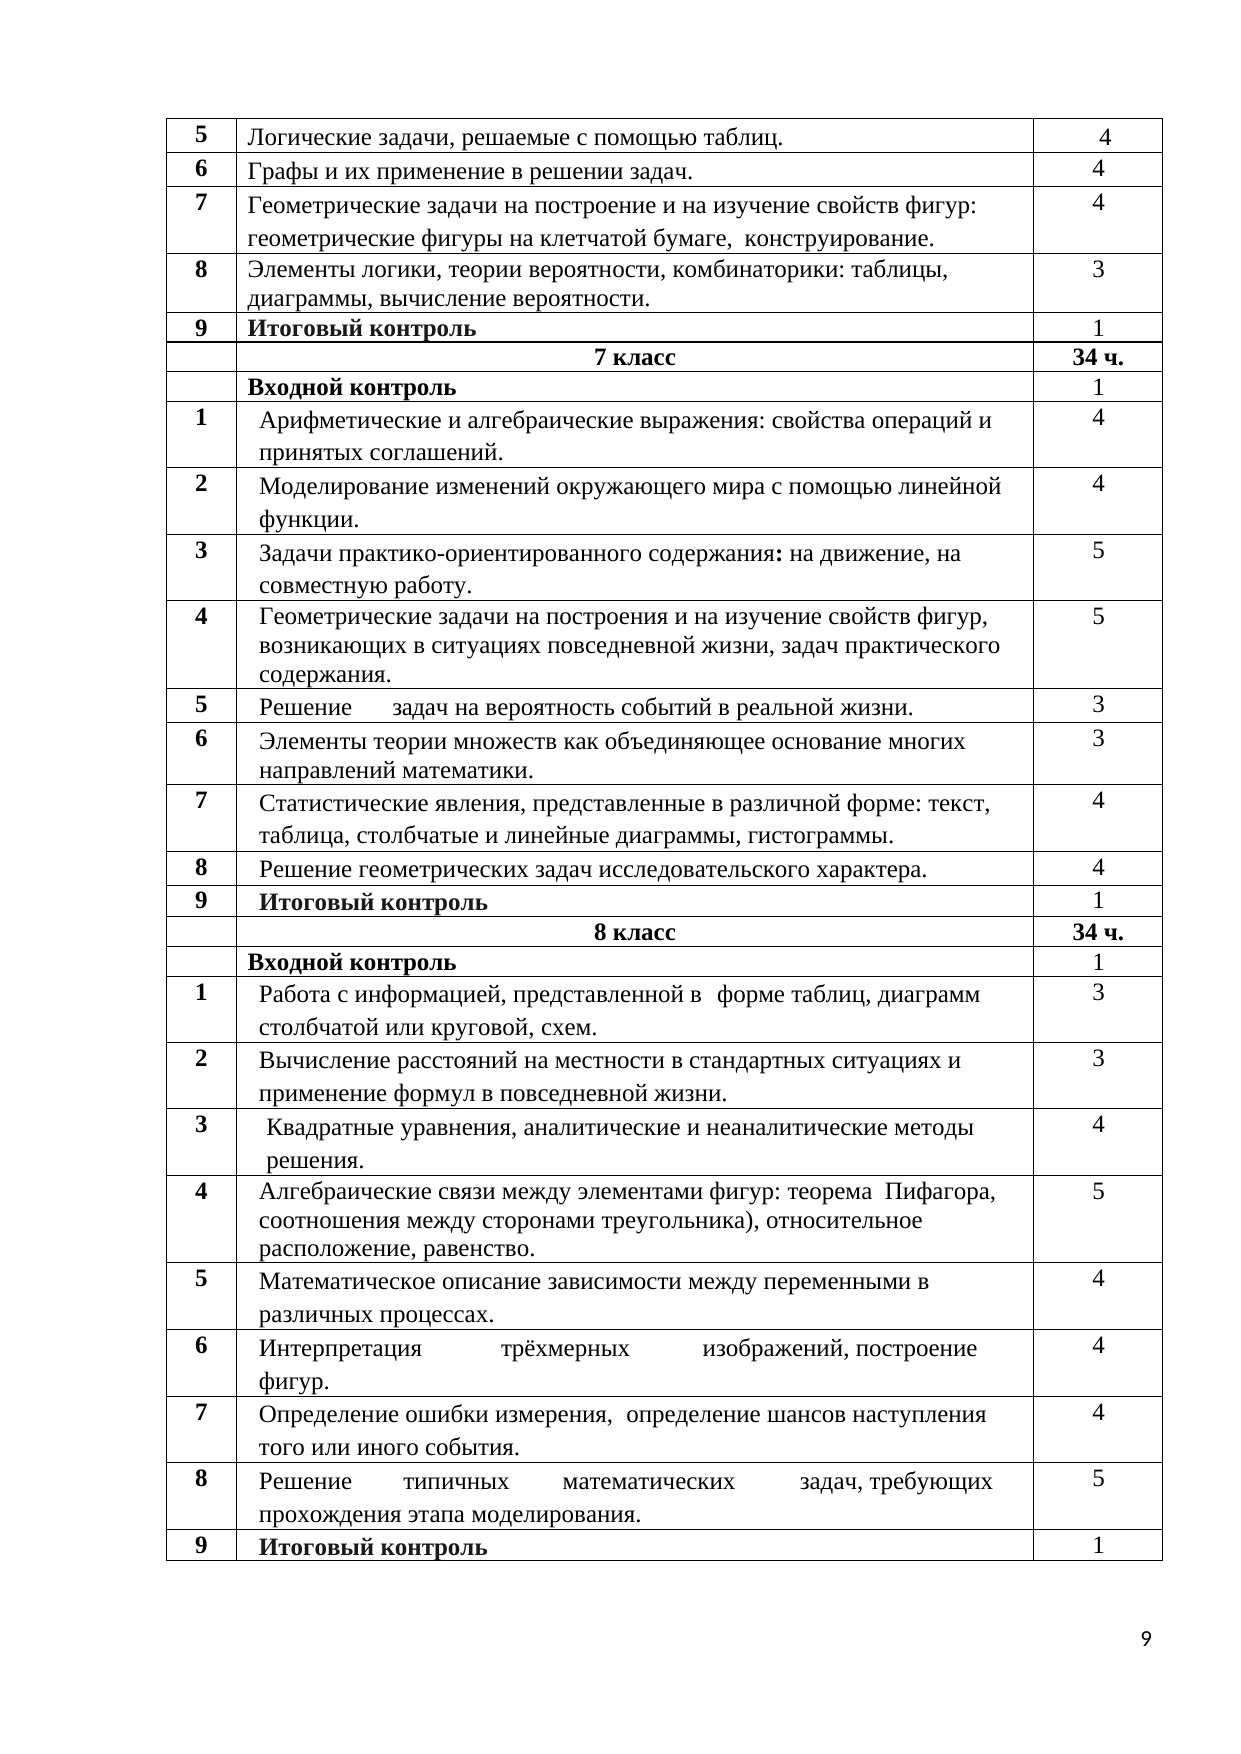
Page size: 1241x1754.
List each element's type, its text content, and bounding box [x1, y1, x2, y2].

table_cell Статистические явления, представленные в различной форме: текст, таблица, столбчатые и линейные диаграммы, гистограммы. [237, 785, 1033, 851]
table_cell 1 [1034, 372, 1162, 401]
table_cell Арифметические и алгебраические выражения: свойства операций и принятых соглашений. [237, 402, 1033, 467]
table_cell 3 [167, 1109, 236, 1175]
table_cell 5 [167, 119, 236, 152]
table_cell Элементы теории множеств как объединяющее основание многих направлений математики. [237, 723, 1033, 784]
table_cell 8 [167, 1463, 236, 1529]
table_cell Логические задачи, решаемые с помощью таблиц. [237, 119, 1033, 152]
table_cell 1 [1034, 313, 1162, 341]
table_cell 8 [167, 852, 236, 884]
table_cell 4 [1034, 153, 1162, 186]
table_cell 1 [1034, 886, 1162, 916]
table_cell 7 [167, 785, 236, 851]
table_cell 5 [1034, 1463, 1162, 1529]
table_cell 6 [167, 1330, 236, 1396]
table_cell Вычисление расстояний на местности в стандартных ситуациях и применение формул в повседневной жизни. [237, 1043, 1033, 1108]
table_cell Решение задач на вероятность событий в реальной жизни. [237, 689, 1033, 722]
table_cell Геометрические задачи на построение и на изучение свойств фигур: геометрические фигуры на клетчатой бумаге, конструирование. [237, 187, 1033, 253]
table_cell 8 класс [237, 917, 1033, 946]
table_cell 5 [1034, 535, 1162, 600]
table_cell Математическое описание зависимости между переменными в различных процессах. [237, 1263, 1033, 1329]
table_cell 5 [167, 689, 236, 722]
table_cell 3 [1034, 977, 1162, 1042]
table_cell 4 [1034, 1330, 1162, 1396]
table_cell 4 [1034, 119, 1162, 152]
table_cell Итоговый контроль [237, 313, 1033, 341]
table_cell 4 [1034, 1397, 1162, 1462]
table_cell 7 класс [237, 343, 1033, 371]
table_cell Графы и их применение в решении задач. [237, 153, 1033, 186]
table_cell 6 [167, 153, 236, 186]
table_cell 3 [167, 535, 236, 600]
table_cell Итоговый контроль [237, 1530, 1033, 1560]
table_cell Решение типичных математических задач, требующих прохождения этапа моделирования. [237, 1463, 1033, 1529]
table_cell 1 [167, 402, 236, 467]
table_cell 2 [167, 468, 236, 534]
table_cell Элементы логики, теории вероятности, комбинаторики: таблицы, диаграммы, вычисление вероятности. [237, 254, 1033, 312]
table_cell 4 [1034, 852, 1162, 884]
table_cell 4 [1034, 402, 1162, 467]
table_cell Задачи практико-ориентированного содержания: на движение, на совместную работу. [237, 535, 1033, 600]
table_cell 34 ч. [1034, 343, 1162, 371]
table_cell [167, 372, 236, 401]
table_cell 3 [1034, 1043, 1162, 1108]
table_cell Алгебраические связи между элементами фигур: теорема Пифагора, соотношения между сторонами треугольника), относительное расположение, равенство. [237, 1176, 1033, 1262]
table_cell Итоговый контроль [237, 886, 1033, 916]
table_cell [167, 343, 236, 371]
table_cell 3 [1034, 689, 1162, 722]
table_cell 4 [1034, 785, 1162, 851]
table_cell 6 [167, 723, 236, 784]
table_cell 2 [167, 1043, 236, 1108]
table_cell 7 [167, 1397, 236, 1462]
table_cell 4 [1034, 187, 1162, 253]
table_cell Решение геометрических задач исследовательского характера. [237, 852, 1033, 884]
table_cell [167, 917, 236, 946]
table_cell Определение ошибки измерения, определение шансов наступления того или иного события. [237, 1397, 1033, 1462]
table_cell 4 [1034, 468, 1162, 534]
table_cell Входной контроль [237, 947, 1033, 976]
table_cell 8 [167, 254, 236, 312]
table_cell 5 [1034, 1176, 1162, 1262]
table_cell 34 ч. [1034, 917, 1162, 946]
table_cell Моделирование изменений окружающего мира с помощью линейной функции. [237, 468, 1033, 534]
table_cell 4 [1034, 1263, 1162, 1329]
table_cell 9 [167, 313, 236, 341]
table_cell 9 [167, 1530, 236, 1560]
table_cell 1 [167, 977, 236, 1042]
table_cell Интерпретация трёхмерных изображений, построение фигур. [237, 1330, 1033, 1396]
table_cell 1 [1034, 1530, 1162, 1560]
table_cell 3 [1034, 254, 1162, 312]
table_cell Геометрические задачи на построения и на изучение свойств фигур, возникающих в ситуациях повседневной жизни, задач практического содержания. [237, 601, 1033, 688]
table_cell 5 [167, 1263, 236, 1329]
table_cell [167, 947, 236, 976]
table_cell Квадратные уравнения, аналитические и неаналитические методы решения. [237, 1109, 1033, 1175]
table_cell 7 [167, 187, 236, 253]
table_cell 5 [1034, 601, 1162, 688]
table_cell Работа с информацией, представленной в форме таблиц, диаграмм столбчатой или круговой, схем. [237, 977, 1033, 1042]
table_cell 4 [1034, 1109, 1162, 1175]
table_cell 9 [167, 886, 236, 916]
table_cell 4 [167, 601, 236, 688]
table_cell 1 [1034, 947, 1162, 976]
table_cell Входной контроль [237, 372, 1033, 401]
table_cell 4 [167, 1176, 236, 1262]
table_cell 3 [1034, 723, 1162, 784]
